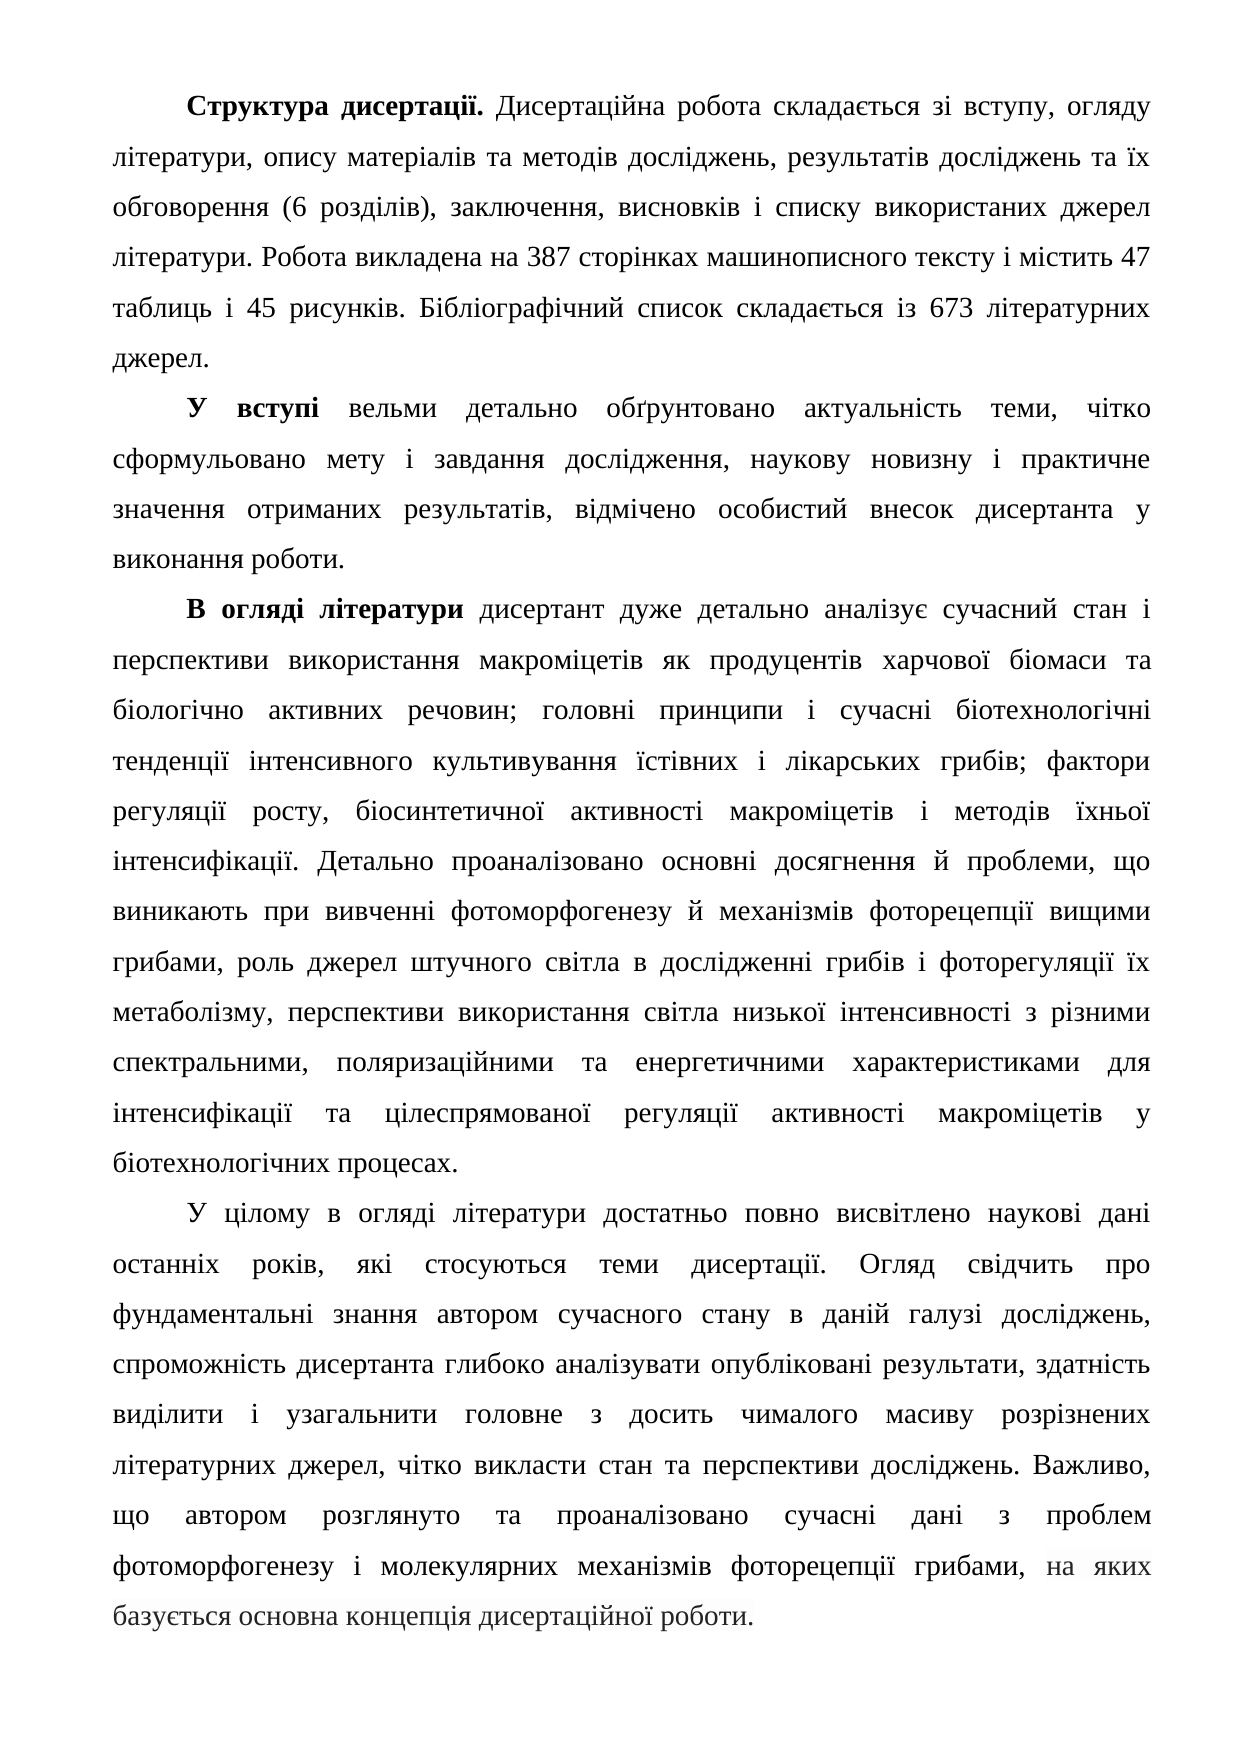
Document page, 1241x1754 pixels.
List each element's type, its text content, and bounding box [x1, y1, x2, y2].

text В огляді літератури дисертант дуже детально аналізує сучасний стан і перспективи використання макроміцетів як продуцентів харчової біомаси та біологічно активних речовин; головні принципи і сучасні біотехнологічні тенденції інтенсивного культивування їстівних і лікарських грибів; фактори регуляції росту, біосинтетичної активності макроміцетів і методів їхньої інтенсифікації. Детально проаналізовано основні досягнення й проблеми, що виникають при вивченні фотоморфогенезу й механізмів фоторецепції вищими грибами, роль джерел штучного світла в дослідженні грибів і фоторегуляції їх метаболізму, перспективи використання світла низької інтенсивності з різними спектральними, поляризаційними та енергетичними характеристиками для інтенсифікації та цілеспрямованої регуляції активності макроміцетів у біотехнологічних процесах. [112, 592, 1152, 1179]
text У вступі вельми детально обґрунтовано актуальність теми, чітко сформульовано мету і завдання дослідження, наукову новизну і практичне значення отриманих результатів, відмічено особистий внесок дисертанта у виконання роботи. [112, 390, 1152, 575]
text У цілому в огляді літератури достатньо повно висвітлено наукові дані останніх років, які стосуються теми дисертації. Огляд свідчить про фундаментальні знання автором сучасного стану в даній галузі досліджень, спроможність дисертанта глибоко аналізувати опубліковані результати, здатність виділити і узагальнити головне з досить чималого масиву розрізнених літературних джерел, чітко викласти стан та перспективи досліджень. Важливо, що автором розглянуто та проаналізовано сучасні дані з проблем фотоморфогенезу і молекулярних механізмів фоторецепції грибами, на яких базується основна концепція дисертаційної роботи. [112, 1195, 1152, 1631]
text Структура дисертації. Дисертаційна робота складається зі вступу, огляду літератури, опису матеріалів та методів досліджень, результатів досліджень та їх обговорення (6 розділів), заключення, висновків і списку використаних джерел літератури. Робота викладена на 387 сторінках машинописного тексту і містить 47 таблиць і 45 рисунків. Бібліографічний список складається із 673 літературних джерел. [112, 88, 1152, 374]
